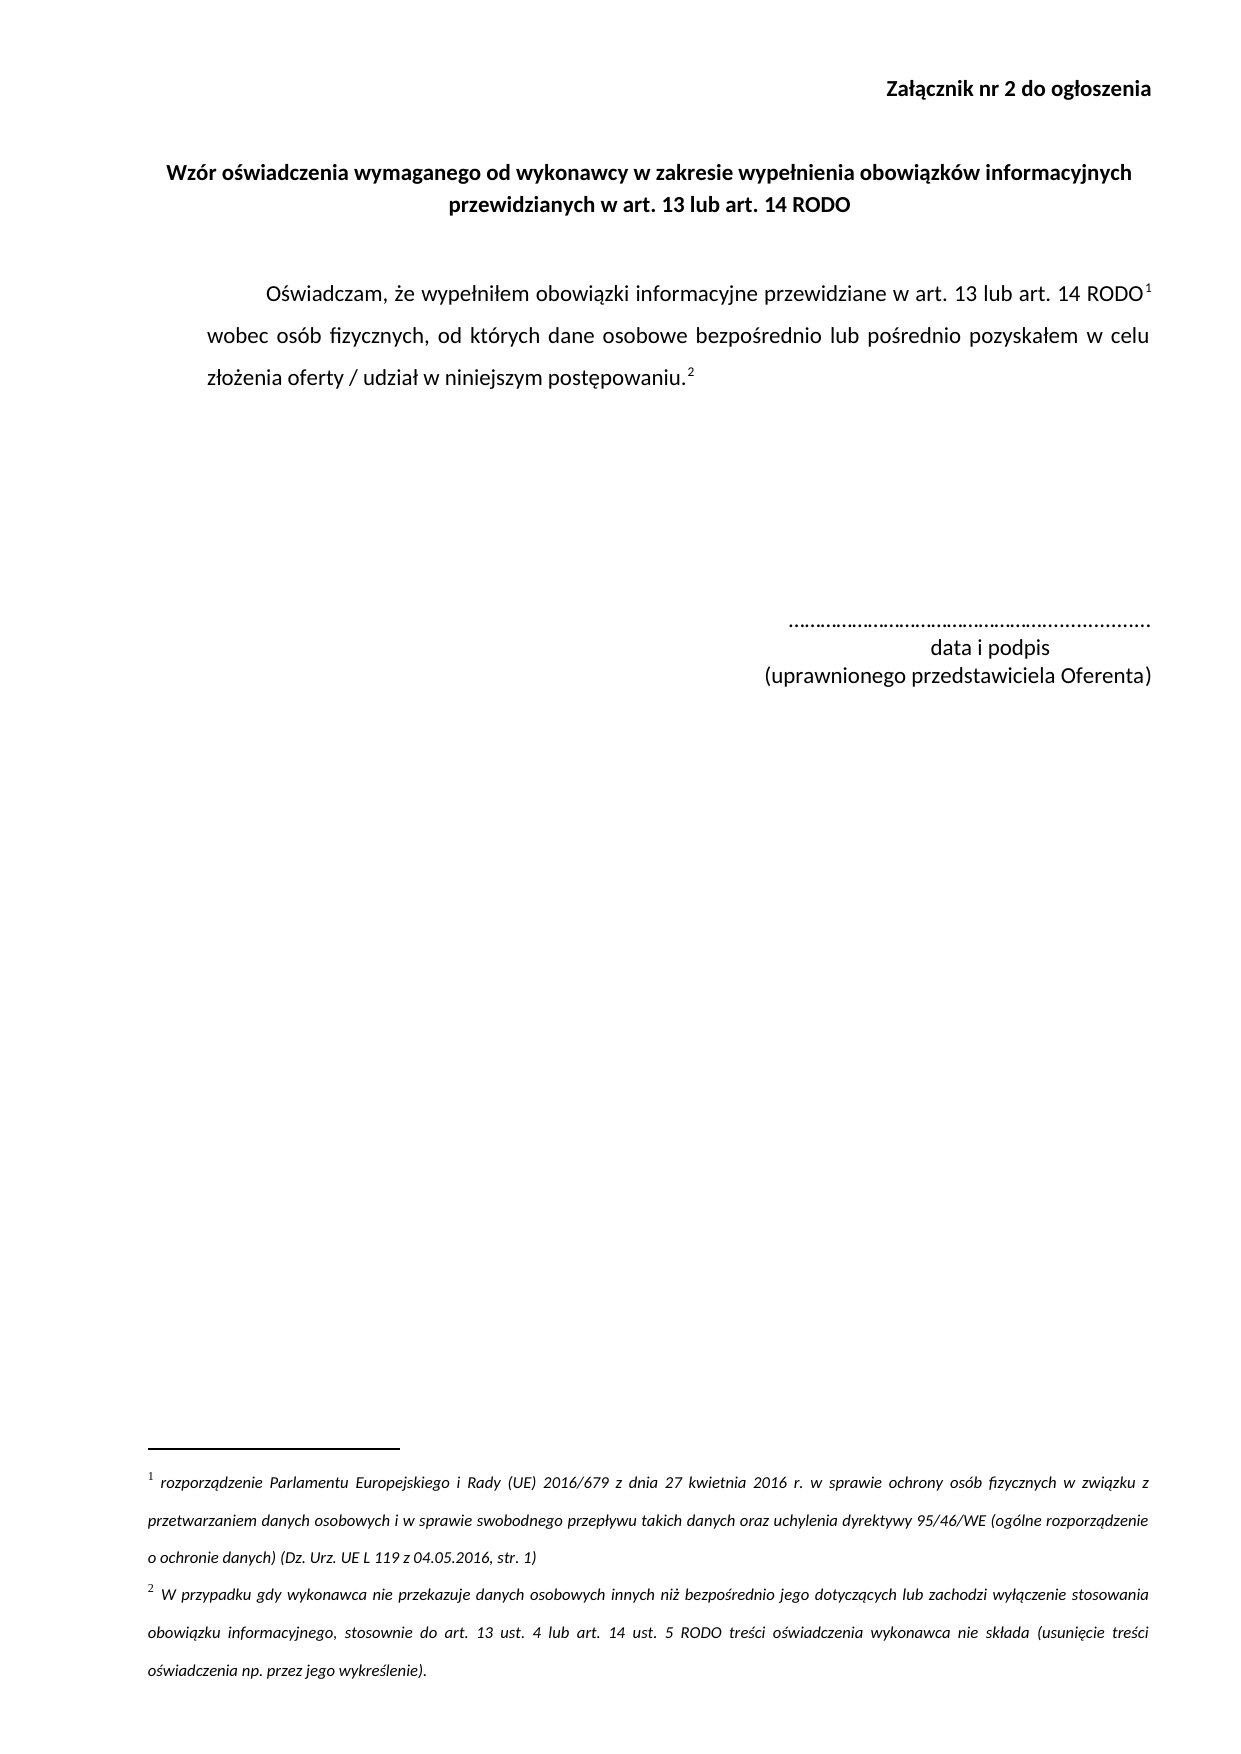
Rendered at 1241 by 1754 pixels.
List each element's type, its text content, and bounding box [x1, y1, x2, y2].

text Załącznik nr 2 do ogłoszenia [148, 74, 1152, 102]
list (uprawnionego przedstawiciela Oferenta) [230, 661, 1152, 689]
text …………………………………………................... [148, 605, 1152, 633]
text Wzór oświadczenia wymaganego od wykonawcy w zakresie wypełnienia obowiązków informacyjnych przewidzianych w art. 13 lub art. 14 RODO [148, 158, 1152, 218]
text data i podpis [148, 633, 1152, 661]
text Oświadczam, że wypełniłem obowiązki informacyjne przewidziane w art. 13 lub art. 14 RODO wobec osób fizycznych, od których dane osobowe bezpośrednio lub pośrednio pozyskałem w celu złożenia oferty / udział w niniejszym postępowaniu. [207, 279, 1152, 391]
